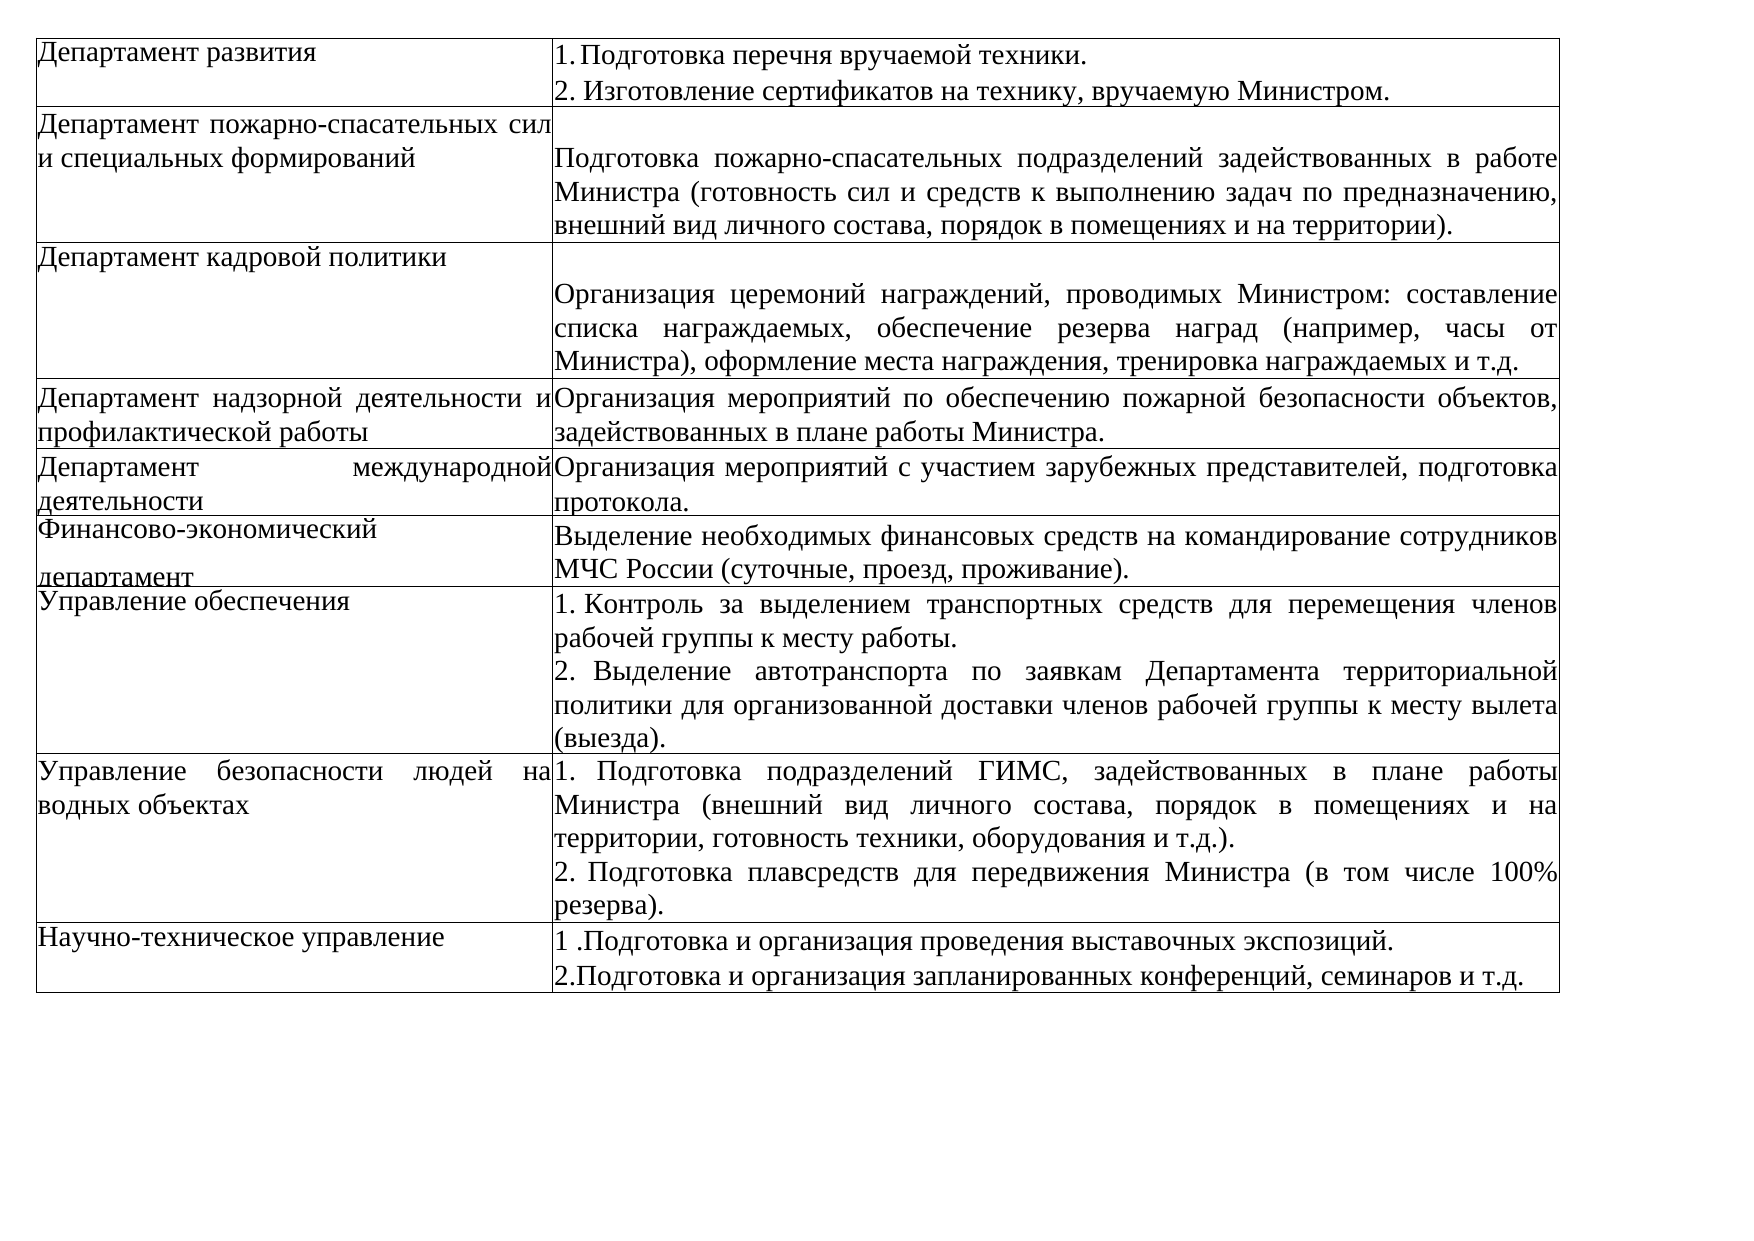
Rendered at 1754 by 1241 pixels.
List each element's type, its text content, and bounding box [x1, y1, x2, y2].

table_cell Научно-техническое управление [37, 923, 552, 992]
table_cell Организация мероприятий с участием зарубежных представителей, подготовка протокола. [553, 449, 1559, 514]
table_header Департамент развития [37, 39, 552, 106]
table_cell Организация мероприятий по обеспечению пожарной безопасности объектов, задействованных в плане работы Министра. [553, 379, 1559, 448]
table_cell Финансово-экономический департамент [37, 516, 552, 586]
table_cell Департамент кадровой политики [37, 243, 552, 378]
table_cell Департамент надзорной деятельности и профилактической работы [37, 379, 552, 448]
table_cell Подготовка пожарно-спасательных подразделений задействованных в работе Министра (готовность сил и средств к выполнению задач по предназначению, внешний вид личного состава, порядок в помещениях и на территории). [553, 107, 1559, 242]
table_cell Контроль за выделением транспортных средств для перемещения членов рабочей группы к месту работы. Выделение автотранспорта по заявкам Департамента территориальной политики для организованной доставки членов рабочей группы к месту вылета (выезда). [553, 587, 1559, 753]
table_header Подготовка перечня вручаемой техники. Изготовление сертификатов на технику, вручаемую Министром. [553, 39, 1559, 106]
table_cell Управление безопасности людей на водных объектах [37, 754, 552, 922]
table_cell 1 .Подготовка и организация проведения выставочных экспозиций. 2.Подготовка и организация запланированных конференций, семинаров и т.д. [553, 923, 1559, 992]
table_cell Организация церемоний награждений, проводимых Министром: составление списка награждаемых, обеспечение резерва наград (например, часы от Министра), оформление места награждения, тренировка награждаемых и т.д. [553, 243, 1559, 378]
table_cell Департамент международной деятельности [37, 449, 552, 514]
table_cell Управление обеспечения [37, 587, 552, 753]
table_cell Выделение необходимых финансовых средств на командирование сотрудников МЧС России (суточные, проезд, проживание). [553, 516, 1559, 586]
table_cell Подготовка подразделений ГИМС, задействованных в плане работы Министра (внешний вид личного состава, порядок в помещениях и на территории, готовность техники, оборудования и т.д.). Подготовка плавсредств для передвижения Министра (в том числе 100% резерва). [553, 754, 1559, 922]
table_cell Департамент пожарно-спасательных сил и специальных формирований [37, 107, 552, 242]
